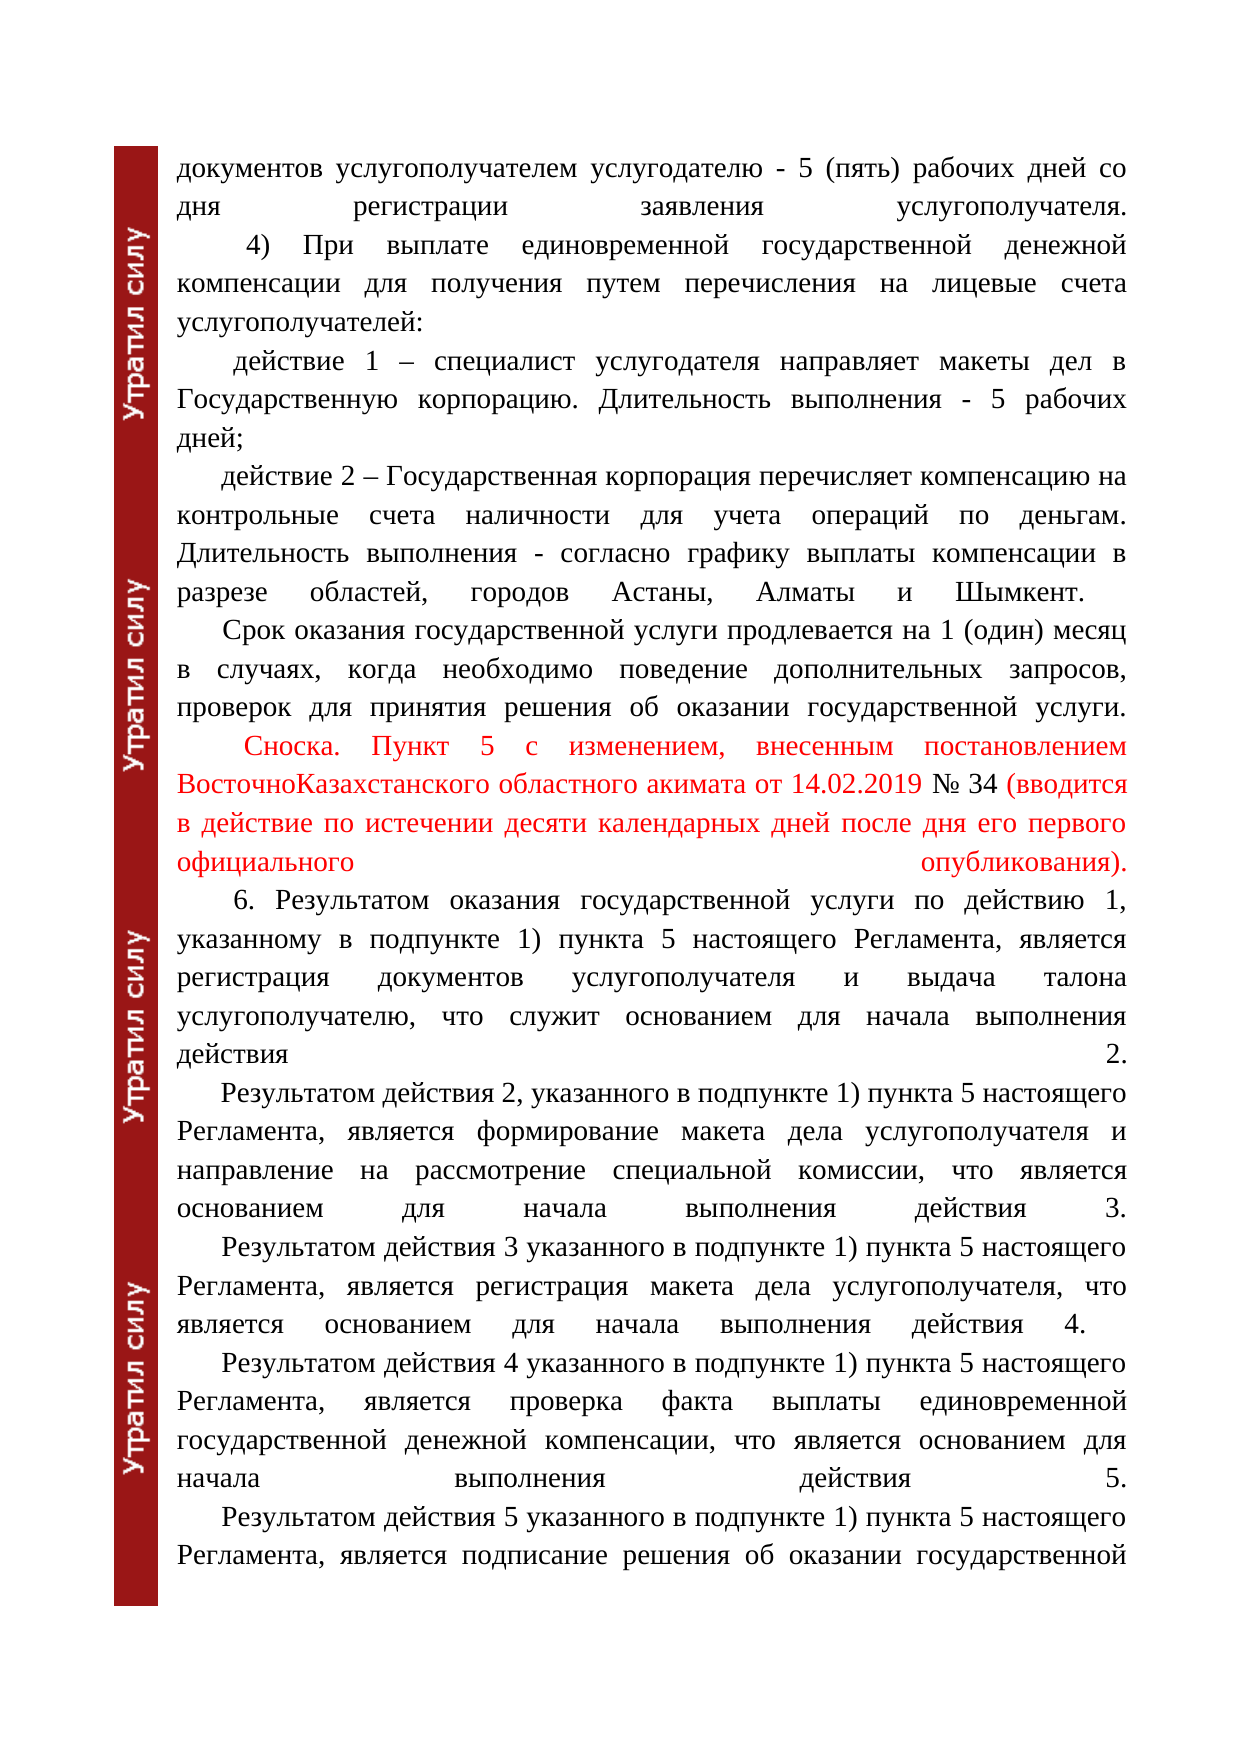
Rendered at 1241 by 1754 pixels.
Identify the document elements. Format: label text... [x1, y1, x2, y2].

picture [114, 146, 158, 150]
picture [114, 1571, 158, 1606]
